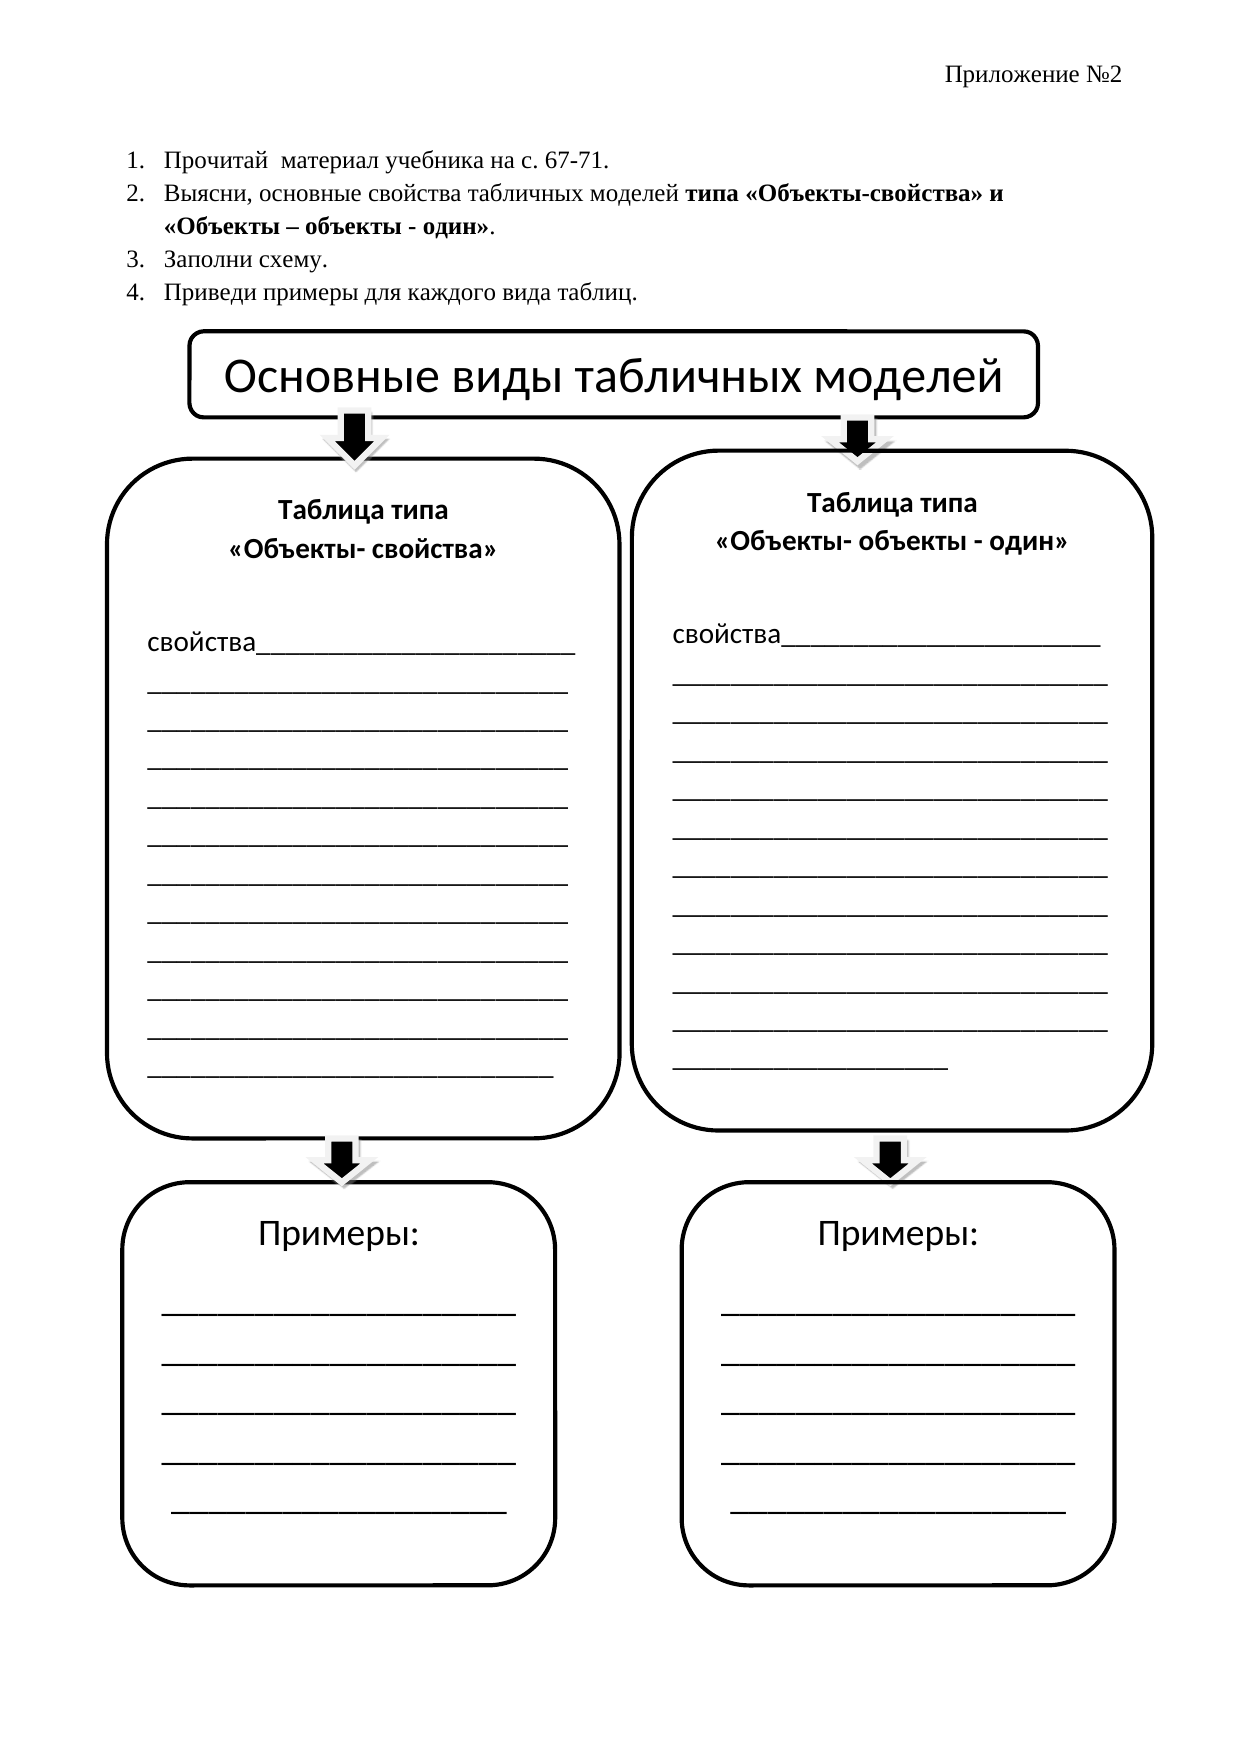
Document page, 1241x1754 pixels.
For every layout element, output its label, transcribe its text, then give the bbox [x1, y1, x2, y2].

list Заполни схему. [126, 244, 1122, 273]
list Выясни, основные свойства табличных моделей типа «Объекты-свойства» и «Объекты – объекты - один». [126, 178, 1122, 240]
list Приведи примеры для каждого вида таблиц. [126, 277, 1122, 306]
text Приложение №2 [162, 59, 1122, 88]
list Прочитай материал учебника на с. 67-71. [126, 145, 1122, 174]
